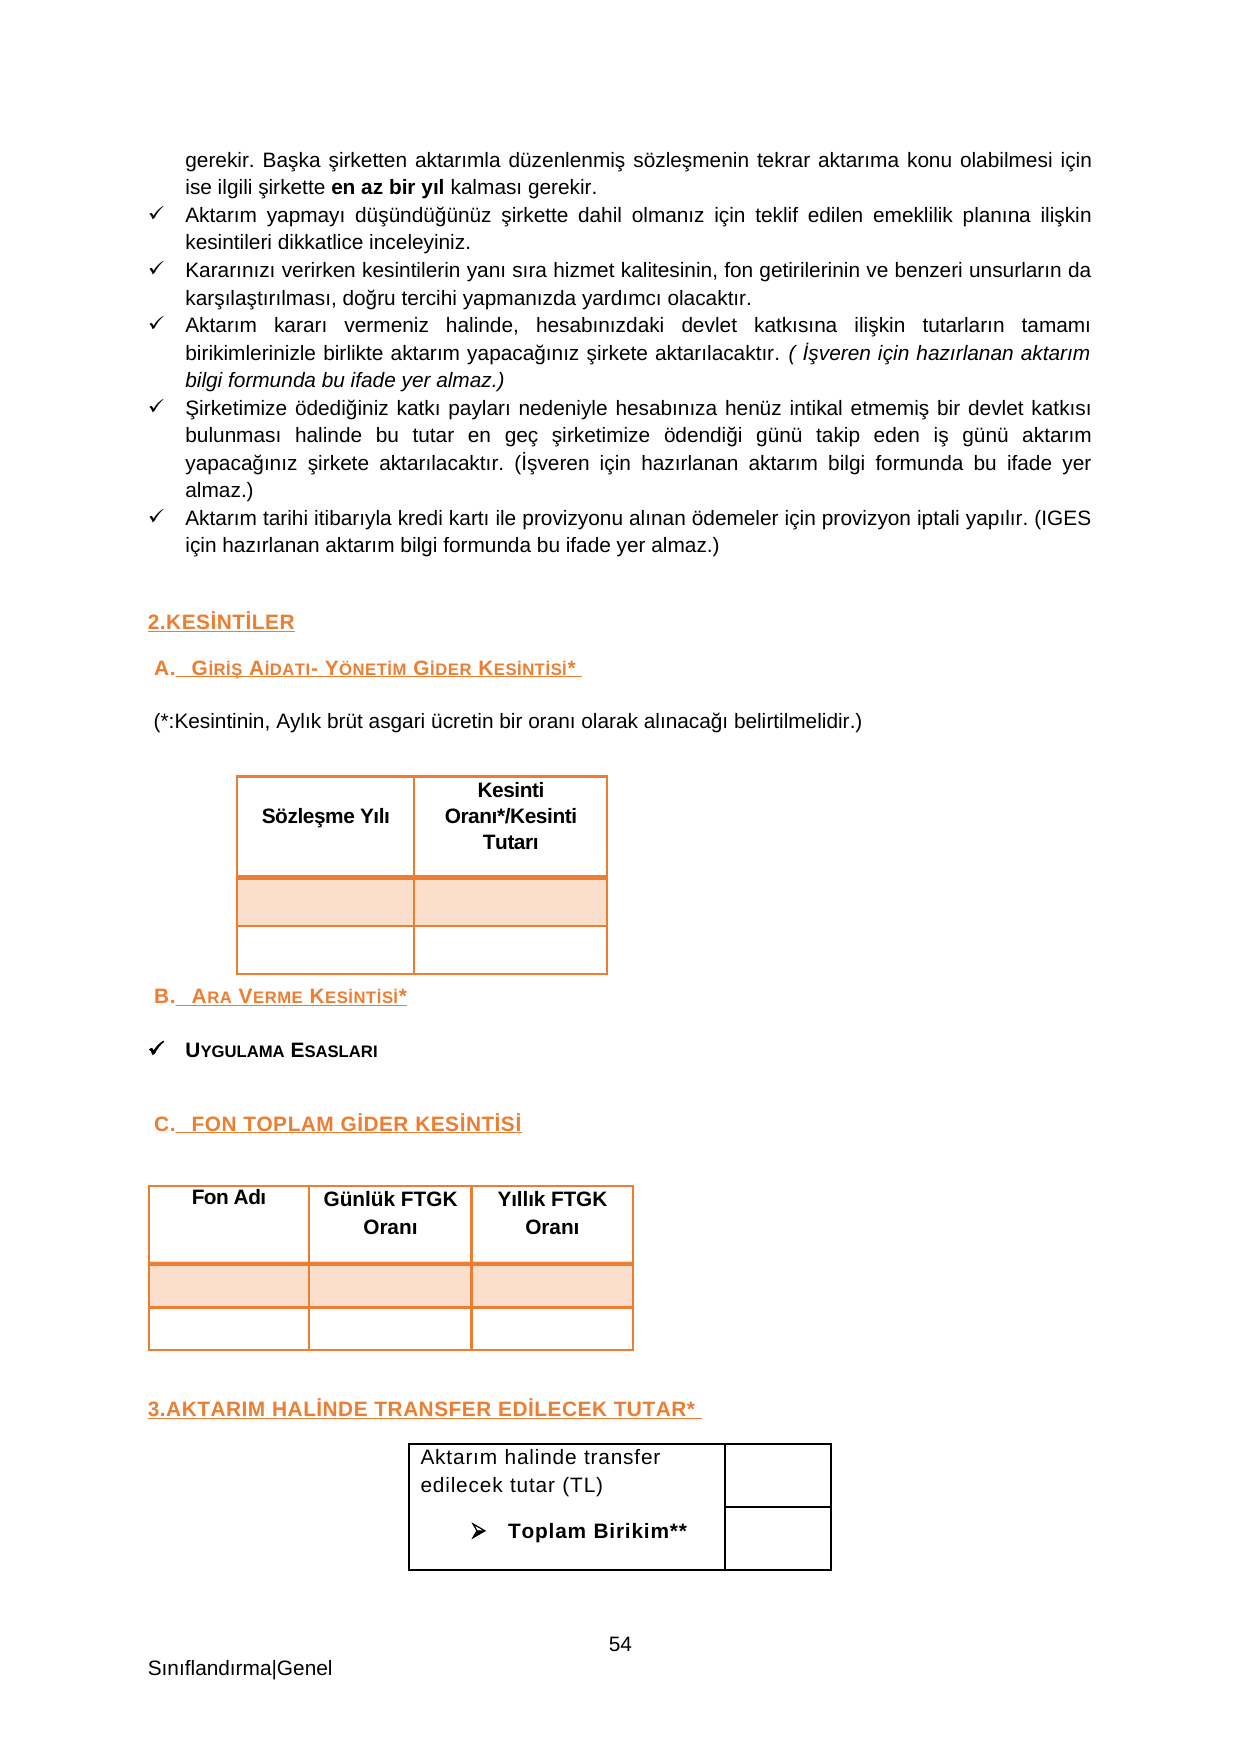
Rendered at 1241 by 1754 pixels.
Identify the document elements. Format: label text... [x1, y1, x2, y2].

table_cell [473, 1266, 632, 1306]
list Kararınızı verirken kesintilerin yanı sıra hizmet kalitesinin, fon getirilerinin ve benzeri unsurların da karşılaştırılması, doğru tercihi yapmanızda yardımcı olacaktır. [148, 258, 1093, 309]
table_header Günlük FTGK Oranı [310, 1187, 470, 1261]
table_cell [415, 880, 606, 925]
list Aktarım yapmayı düşündüğünüz şirkette dahil olmanız için teklif edilen emeklilik planına ilişkin kesintileri dikkatlice inceleyiniz. [148, 203, 1093, 254]
list Aktarım kararı vermeniz halinde, hesabınızdaki devlet katkısına ilişkin tutarların tamamı birikimlerinizle birlikte aktarım yapacağınız şirkete aktarılacaktır. ( İşveren için hazırlanan aktarım bilgi formunda bu ifade yer almaz.) [148, 313, 1093, 392]
table_header Kesinti Oranı*/Kesinti Tutarı [415, 778, 606, 875]
table_cell [310, 1266, 470, 1306]
table_header [726, 1445, 830, 1506]
list Şirketimize ödediğiniz katkı payları nedeniyle hesabınıza henüz intikal etmemiş bir devlet katkısı bulunması halinde bu tutar en geç şirketimize ödendiği günü takip eden iş günü aktarım yapacağınız şirkete aktarılacaktır. (İşveren için hazırlanan aktarım bilgi formunda bu ifade yer almaz.) [148, 395, 1093, 502]
table_cell [238, 880, 413, 925]
text 2.KESİNTİLER [148, 609, 1093, 633]
table_header Sözleşme Yılı [238, 778, 413, 875]
text (*:Kesintinin, Aylık brüt asgari ücretin bir oranı olarak alınacağı belirtilmelidir.) [148, 709, 1093, 733]
table_cell [726, 1508, 830, 1569]
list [148, 148, 1093, 199]
list Aktarım tarihi itibarıyla kredi kartı ile provizyonu alınan ödemeler için provizyon iptali yapılır. (IGES için hazırlanan aktarım bilgi formunda bu ifade yer almaz.) [148, 506, 1093, 557]
table_header Yıllık FTGK Oranı [473, 1187, 632, 1261]
list Uygulama Esasları [148, 1038, 1093, 1062]
table_cell [150, 1309, 308, 1349]
table_cell [473, 1309, 632, 1349]
table_cell [238, 927, 413, 972]
table_cell [415, 927, 606, 972]
table_header Aktarım halinde transfer edilecek tutar (TL) Toplam Birikim** Toplam devlet katkısı tutarı [410, 1445, 724, 1569]
list Giriş Aidatı- Yönetim Gider Kesintisi* [154, 655, 1093, 679]
table_header Fon Adı [150, 1187, 308, 1261]
table_cell [150, 1266, 308, 1306]
text 3.AKTARIM HALİNDE TRANSFER EDİLECEK TUTAR* [148, 1397, 1093, 1421]
list FON TOPLAM GİDER KESİNTİSİ [154, 1111, 1093, 1135]
table_cell [310, 1309, 470, 1349]
list Ara Verme Kesintisi* [154, 984, 1093, 1008]
